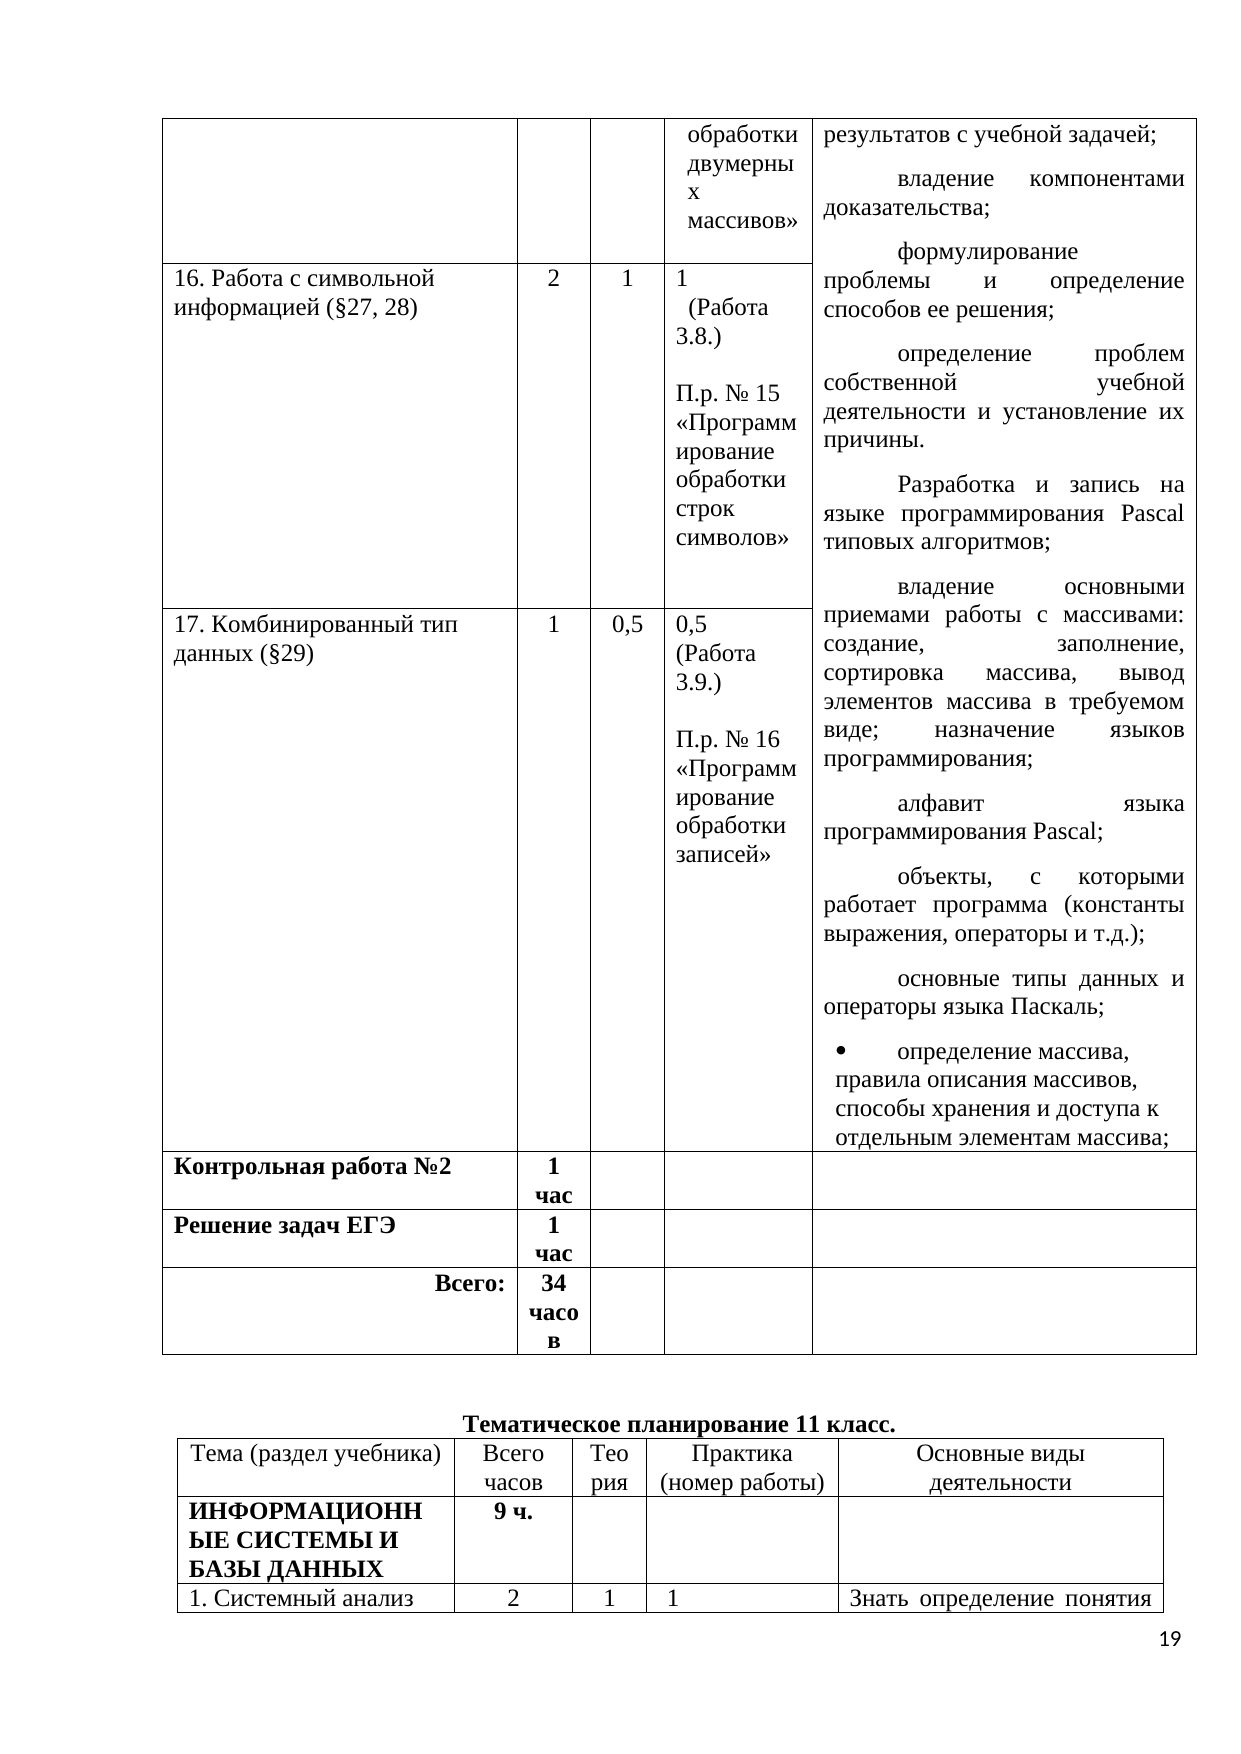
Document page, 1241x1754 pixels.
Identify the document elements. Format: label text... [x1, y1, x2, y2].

table_cell [665, 1210, 812, 1267]
text Тематическое планирование 11 класс. [177, 1409, 1181, 1437]
table_cell 2 [455, 1584, 572, 1612]
table_cell 4 [518, 119, 590, 263]
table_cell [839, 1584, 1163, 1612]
table_cell Всего: [163, 1268, 517, 1354]
table_cell 2 [518, 264, 590, 608]
table_cell [839, 1497, 1163, 1583]
table_cell 2 [591, 119, 664, 263]
table_cell [591, 1152, 664, 1209]
table_cell 1 час [518, 1210, 590, 1267]
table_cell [178, 1584, 454, 1612]
table_header Практика (номер работы) [647, 1439, 838, 1496]
table_header Всего часов [455, 1439, 572, 1496]
table_cell [665, 1152, 812, 1209]
table_cell 1 [573, 1584, 646, 1612]
table_header Теория [573, 1439, 646, 1496]
table_cell Контрольная работа №2 [163, 1152, 517, 1209]
table_cell 1 час [518, 1152, 590, 1209]
table_cell [573, 1497, 646, 1583]
table_cell Решение задач ЕГЭ [163, 1210, 517, 1267]
table_cell 1 (Работа 3.8.) П.р. № 15 «Программирование обработки строк символов» [665, 264, 812, 608]
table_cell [163, 119, 517, 263]
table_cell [813, 119, 1196, 1151]
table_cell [665, 119, 812, 263]
table_cell [813, 1210, 1196, 1267]
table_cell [647, 1584, 838, 1612]
table_cell [591, 1268, 664, 1354]
table_cell [647, 1497, 838, 1583]
table_cell [591, 1210, 664, 1267]
table_cell 0,5 (Работа 3.9.) П.р. № 16 «Программирование обработки записей» [665, 609, 812, 1151]
table_cell [813, 1152, 1196, 1209]
table_cell 1 [518, 609, 590, 1151]
table_cell 34 часов [518, 1268, 590, 1354]
table_header Основные виды деятельности [839, 1439, 1163, 1496]
table_header Тема (раздел учебника) [178, 1439, 454, 1496]
table_cell 0,5 [591, 609, 664, 1151]
table_cell 1 [591, 264, 664, 608]
table_cell [665, 1268, 812, 1354]
table_cell 9 ч. [455, 1497, 572, 1583]
table_cell 17. Комбинированный тип данных (§29) [163, 609, 517, 1151]
table_cell [813, 1268, 1196, 1354]
table_cell Информационные системы и базы данных [178, 1497, 454, 1583]
table_cell 16. Работа с символьной информацией (§27, 28) [163, 264, 517, 608]
